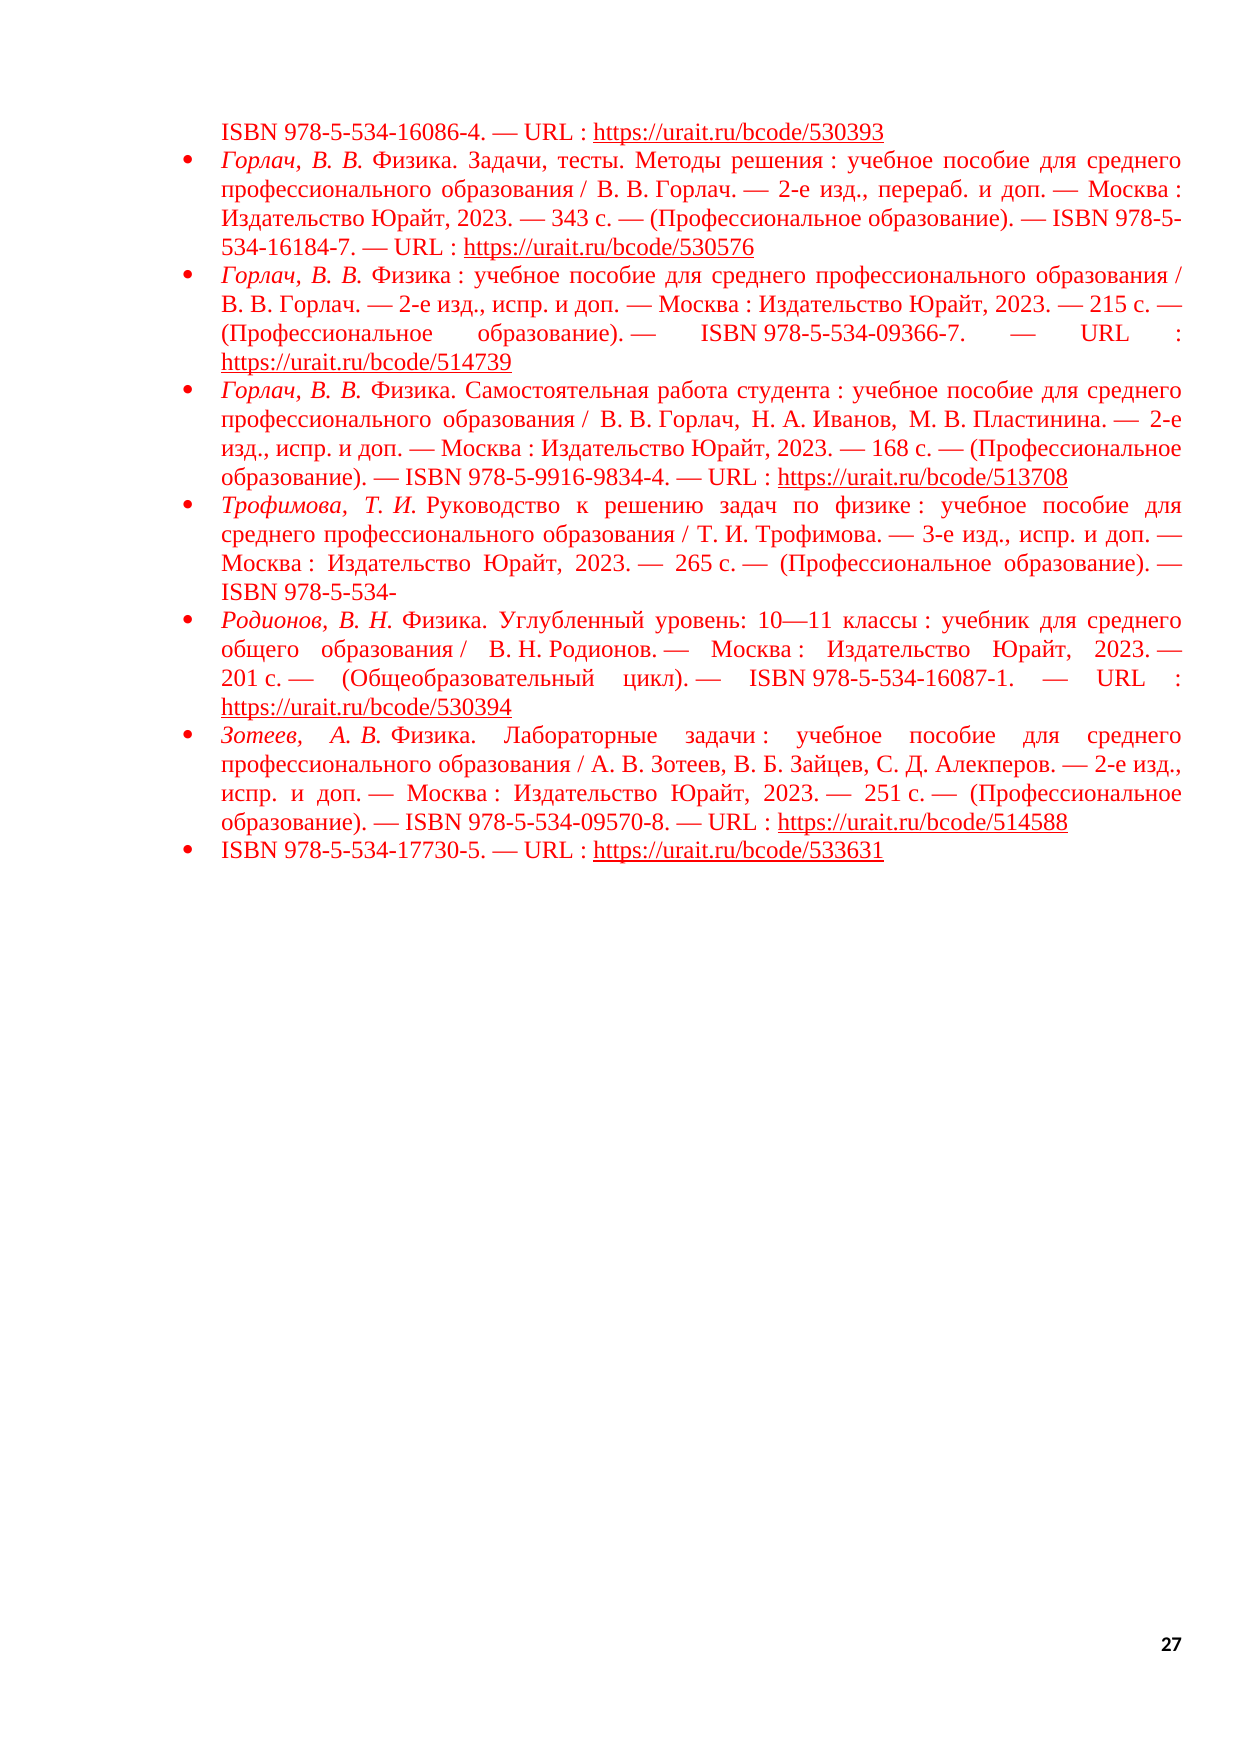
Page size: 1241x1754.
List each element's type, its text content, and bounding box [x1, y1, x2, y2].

list Родионов, В. Н. Физика. Углубленный уровень: 10—11 классы : учебник для среднего общего образования / В. Н. Родионов. — Москва : Издательство Юрайт, 2023. — 201 с. — (Общеобразовательный цикл). — ISBN 978-5-534-16087-1. — URL : https://urait.ru/bcode/530394 [183, 605, 1182, 720]
list Зотеев, А. В. Физика. Лабораторные задачи : учебное пособие для среднего профессионального образования / А. В. Зотеев, В. Б. Зайцев, С. Д. Алекперов. — 2-е изд., испр. и доп. — Москва : Издательство Юрайт, 2023. — 251 с. — (Профессиональное образование). — ISBN 978-5-534-09570-8. — URL : https://urait.ru/bcode/514588 [183, 720, 1182, 835]
list Трофимова, Т. И. Руководство к решению задач по физике : учебное пособие для среднего профессионального образования / Т. И. Трофимова. — 3-е изд., испр. и доп. — Москва : Издательство Юрайт, 2023. — 265 с. — (Профессиональное образование). — ISBN 978-5-534- [183, 490, 1182, 605]
list Горлач, В. В. Физика. Самостоятельная работа студента : учебное пособие для среднего профессионального образования / В. В. Горлач, Н. А. Иванов, М. В. Пластинина. — 2-е изд., испр. и доп. — Москва : Издательство Юрайт, 2023. — 168 с. — (Профессиональное образование). — ISBN 978-5-9916-9834-4. — URL : https://urait.ru/bcode/513708 [183, 375, 1182, 490]
list Горлач, В. В. Физика. Задачи, тесты. Методы решения : учебное пособие для среднего профессионального образования / В. В. Горлач. — 2-е изд., перераб. и доп. — Москва : Издательство Юрайт, 2023. — 343 с. — (Профессиональное образование). — ISBN 978-5-534-16184-7. — URL : https://urait.ru/bcode/530576 [183, 145, 1182, 260]
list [183, 117, 1182, 145]
list Горлач, В. В. Физика : учебное пособие для среднего профессионального образования / В. В. Горлач. — 2-е изд., испр. и доп. — Москва : Издательство Юрайт, 2023. — 215 с. — (Профессиональное образование). — ISBN 978-5-534-09366-7. — URL : https://urait.ru/bcode/514739 [183, 260, 1182, 375]
list ISBN 978-5-534-17730-5. — URL : https://urait.ru/bcode/533631 [183, 835, 1182, 864]
